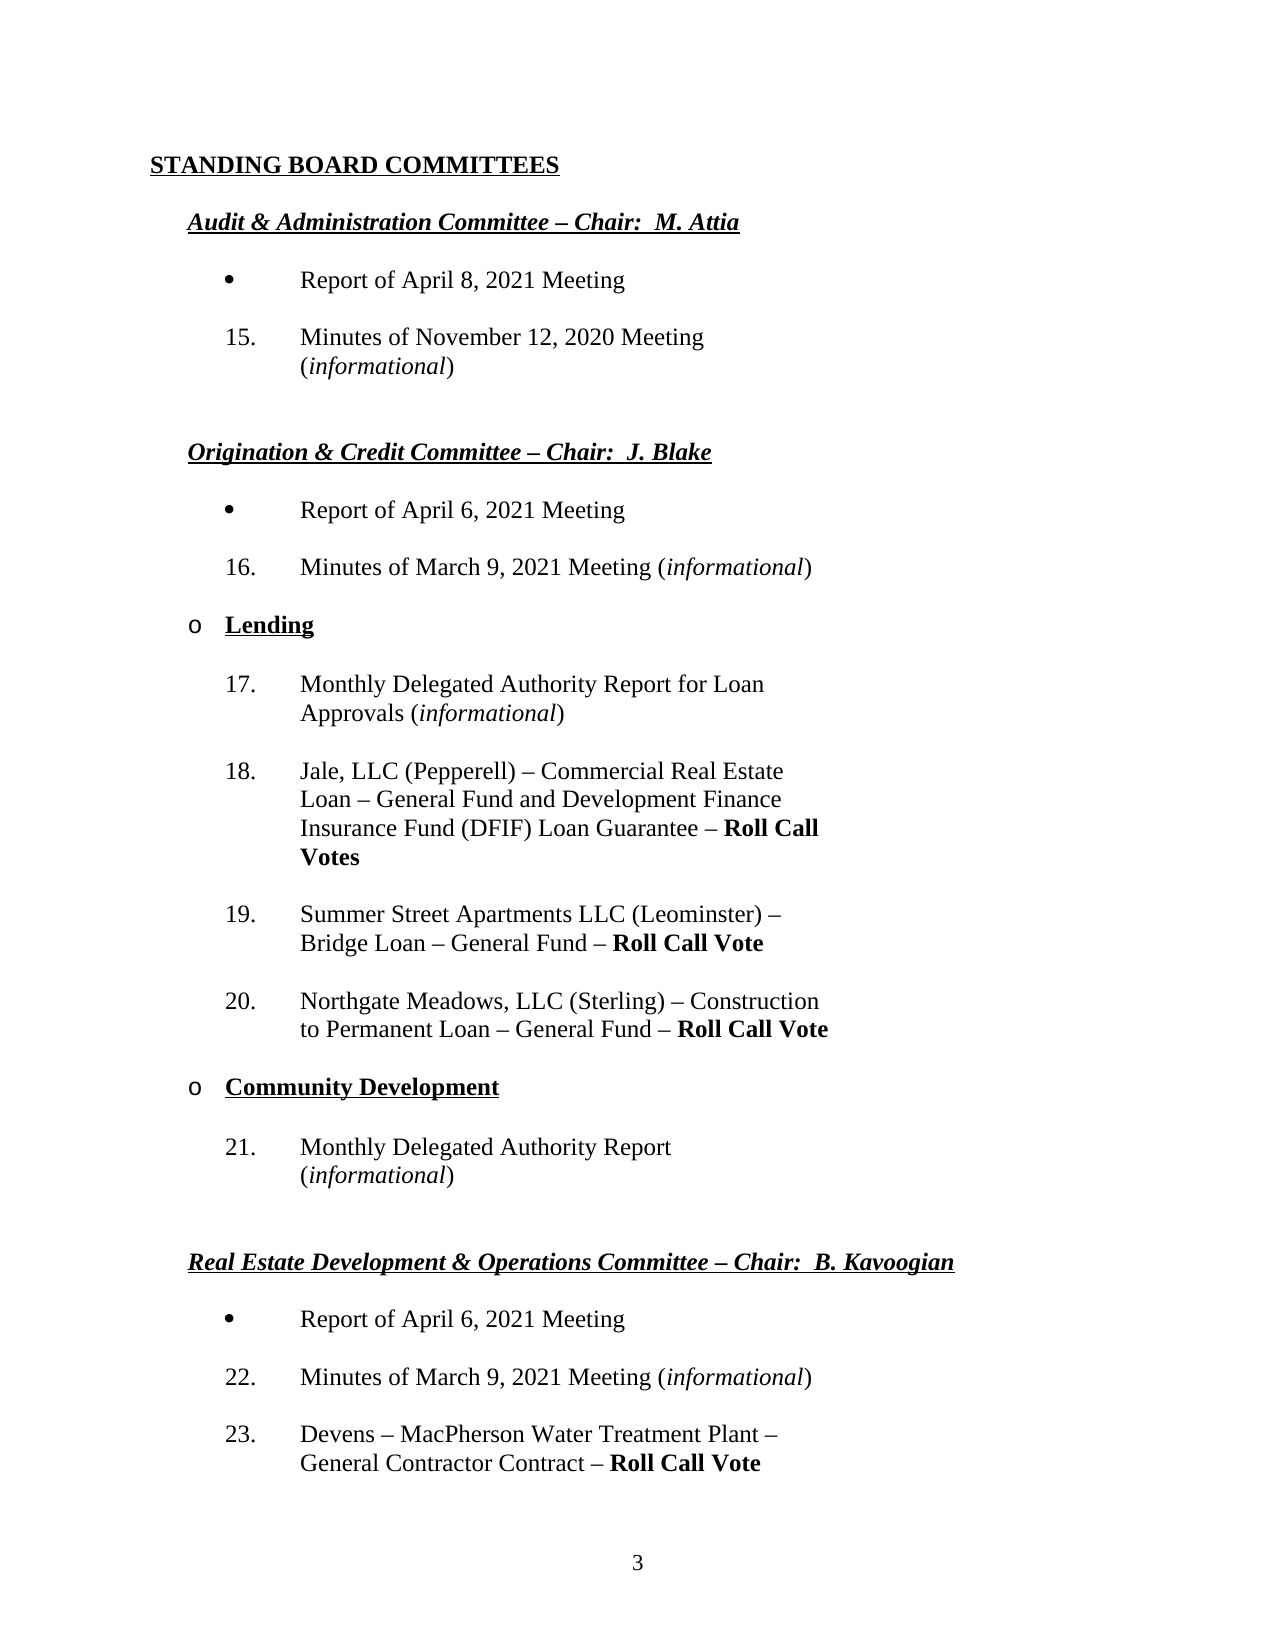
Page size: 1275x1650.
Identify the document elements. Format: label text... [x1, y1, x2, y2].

text Audit & Administration Committee – Chair: M. Attia [150, 207, 1125, 236]
list Monthly Delegated Authority Report for Loan Approvals (informational) [225, 669, 1125, 727]
list Minutes of November 12, 2020 Meeting (informational) [225, 322, 1125, 380]
list Report of April 6, 2021 Meeting [225, 495, 1125, 524]
list Minutes of March 9, 2021 Meeting (informational) [225, 1362, 1125, 1390]
list Lending [187, 610, 1125, 641]
list Minutes of March 9, 2021 Meeting (informational) [225, 552, 1125, 581]
list Report of April 6, 2021 Meeting [225, 1304, 1125, 1333]
text STANDING BOARD COMMITTEES [150, 150, 1125, 179]
list Report of April 8, 2021 Meeting [225, 265, 1125, 294]
list Jale, LLC (Pepperell) – Commercial Real Estate Loan – General Fund and Development Finance Insurance Fund (DFIF) Loan Guarantee – Roll Call Votes [225, 756, 1125, 871]
list Summer Street Apartments LLC (Leominster) – Bridge Loan – General Fund – Roll Call Vote [225, 899, 1125, 957]
list Northgate Meadows, LLC (Sterling) – Construction to Permanent Loan – General Fund – Roll Call Vote [225, 986, 1125, 1043]
list Monthly Delegated Authority Report (informational) [225, 1132, 1125, 1189]
text Real Estate Development & Operations Committee – Chair: B. Kavoogian [150, 1247, 1125, 1275]
text Origination & Credit Committee – Chair: J. Blake [150, 437, 1125, 466]
list Devens – MacPherson Water Treatment Plant – General Contractor Contract – Roll Call Vote [225, 1419, 1125, 1477]
list Community Development [187, 1072, 1125, 1103]
